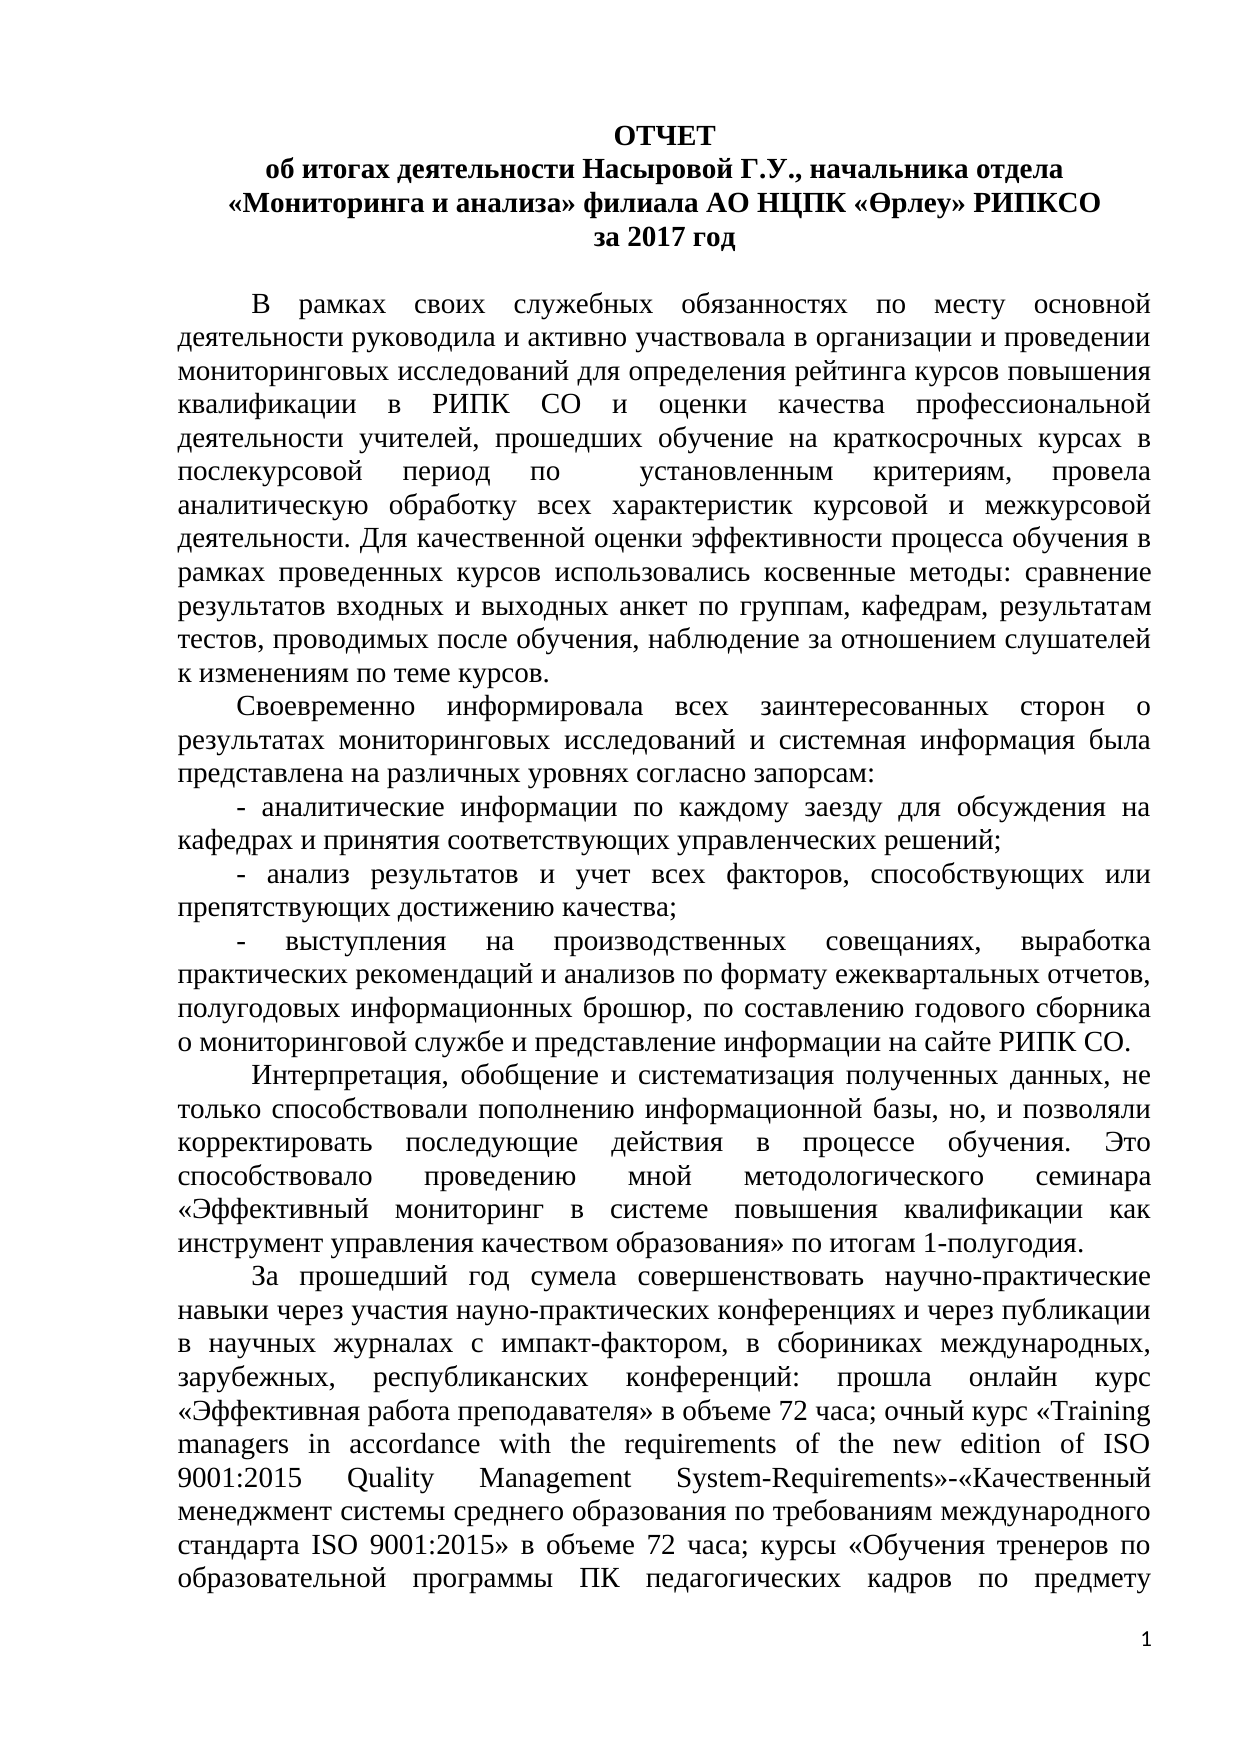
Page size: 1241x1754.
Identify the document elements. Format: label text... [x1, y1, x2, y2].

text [177, 1258, 1152, 1594]
text ОТЧЕТ [177, 118, 1152, 152]
text об итогах деятельности Насыровой Г.У., начальника отдела «Мониторинга и анализа» филиала АО НЦПК «Өрлеу» РИПКСО [177, 152, 1152, 219]
list Интерпретация, обобщение и систематизация полученных данных, не только способствовали пополнению информационной базы, но, и позволяли корректировать последующие действия в процессе обучения. Это способствовало проведению мной методологического семинара «Эффективный мониторинг в системе повышения квалификации как инструмент управления качеством образования» по итогам 1-полугодия. [177, 1057, 1152, 1258]
text за 2017 год [177, 219, 1152, 252]
text - аналитические информации по каждому заезду для обсуждения на кафедрах и принятия соответствующих управленческих решений; [177, 789, 1152, 856]
text - анализ результатов и учет всех факторов, способствующих или препятствующих достижению качества; [177, 856, 1152, 923]
text - выступления на производственных совещаниях, выработка практических рекомендаций и анализов по формату ежеквартальных отчетов, полугодовых информационных брошюр, по составлению годового сборника о мониторинговой службе и представление информации на сайте РИПК СО. [177, 923, 1152, 1057]
text Своевременно информировала всех заинтересованных сторон о результатах мониторинговых исследований и системная информация была представлена на различных уровнях согласно запорсам: [177, 688, 1152, 789]
text В рамках своих служебных обязанностях по месту основной деятельности руководила и активно участвовала в организации и проведении мониторинговых исследований для определения рейтинга курсов повышения квалификации в РИПК СО и оценки качества профессиональной деятельности учителей, прошедших обучение на краткосрочных курсах в послекурсовой период по установленным критериям, провела аналитическую обработку всех характеристик курсовой и межкурсовой деятельности. Для качественной оценки эффективности процесса обучения в рамках проведенных курсов использовались косвенные методы: сравнение результатов входных и выходных анкет по группам, кафедрам, результатам тестов, проводимых после обучения, наблюдение за отношением слушателей к изменениям по теме курсов. [177, 286, 1152, 688]
